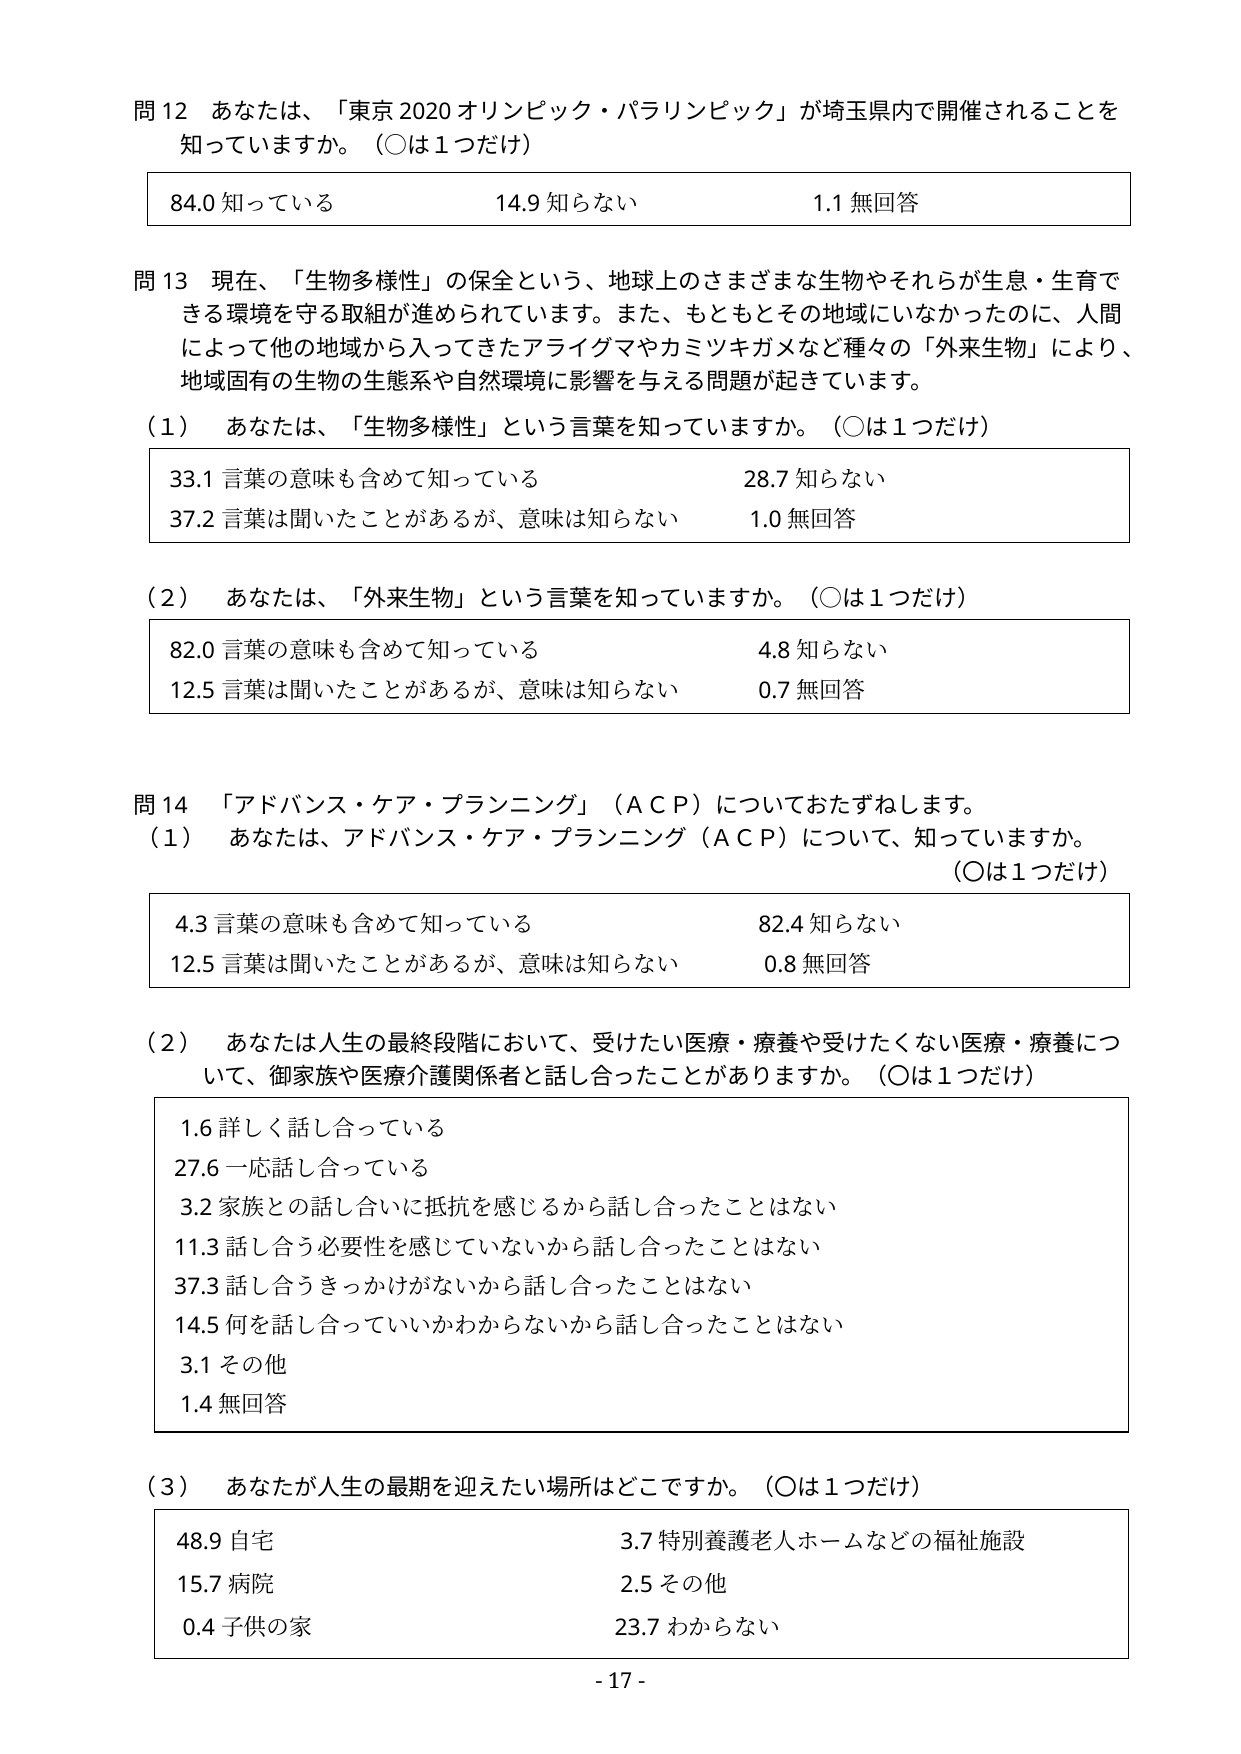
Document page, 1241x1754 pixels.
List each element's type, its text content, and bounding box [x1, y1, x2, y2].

text 問12 あなたは、「東京2020オリンピック・パラリンピック」が埼玉県内で開催されることを知っていますか。（○は１つだけ） [134, 93, 1122, 160]
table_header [155, 1510, 605, 1658]
text （１） あなたは、「生物多様性」という言葉を知っていますか。（○は１つだけ） [134, 409, 1122, 442]
table_header 84.0 知っている [148, 173, 472, 225]
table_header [605, 1510, 1128, 1658]
table_header 14.9 知らない 1.1 無回答 [473, 173, 1130, 225]
text （２） あなたは人生の最終段階において、受けたい医療・療養や受けたくない医療・療養について、御家族や医療介護関係者と話し合ったことがありますか。（〇は１つだけ） [134, 1024, 1122, 1091]
table_header 1.6 詳しく話し合っている 27.6 一応話し合っている 3.2 家族との話し合いに抵抗を感じるから話し合ったことはない 11.3 話し合う必要性を感じていないから話し合ったことはない 37.3 話し合うきっかけがないから話し合ったことはない 14.5 何を話し合っていいかわからないから話し合ったことはない 3.1 その他 1.4 無回答 [155, 1098, 1128, 1431]
table_header 33.1 言葉の意味も含めて知っている 37.2 言葉は聞いたことがあるが、意味は知らない [150, 449, 723, 542]
text （３） あなたが人生の最期を迎えたい場所はどこですか。（〇は１つだけ） [134, 1469, 1122, 1502]
table_header 4.3 言葉の意味も含めて知っている 12.5 言葉は聞いたことがあるが、意味は知らない [150, 894, 738, 987]
table_header 82.0 言葉の意味も含めて知っている 12.5 言葉は聞いたことがあるが、意味は知らない [150, 620, 738, 713]
table_header 82.4 知らない 0.8 無回答 [738, 894, 1129, 987]
text 問13 現在、「生物多様性」の保全という、地球上のさまざまな生物やそれらが生息・生育できる環境を守る取組が進められています。また、もともとその地域にいなかったのに、人間によって他の地域から入ってきたアライグマやカミツキガメなど種々の「外来生物」により、地域固有の生物の生態系や自然環境に影響を与える問題が起きています。 [134, 263, 1122, 396]
text （２） あなたは、「外来生物」という言葉を知っていますか。（○は１つだけ） [134, 579, 1122, 613]
text （１） あなたは、アドバンス・ケア・プランニング（ＡＣＰ）について、知っていますか。 [136, 820, 1122, 853]
text 問14 「アドバンス・ケア・プランニング」（ＡＣＰ）についておたずねします。 [134, 787, 1122, 820]
table_header 28.7 知らない 1.0 無回答 [724, 449, 1129, 542]
table_header 4.8 知らない 0.7 無回答 [738, 620, 1129, 713]
text （〇は１つだけ） [182, 853, 1122, 887]
